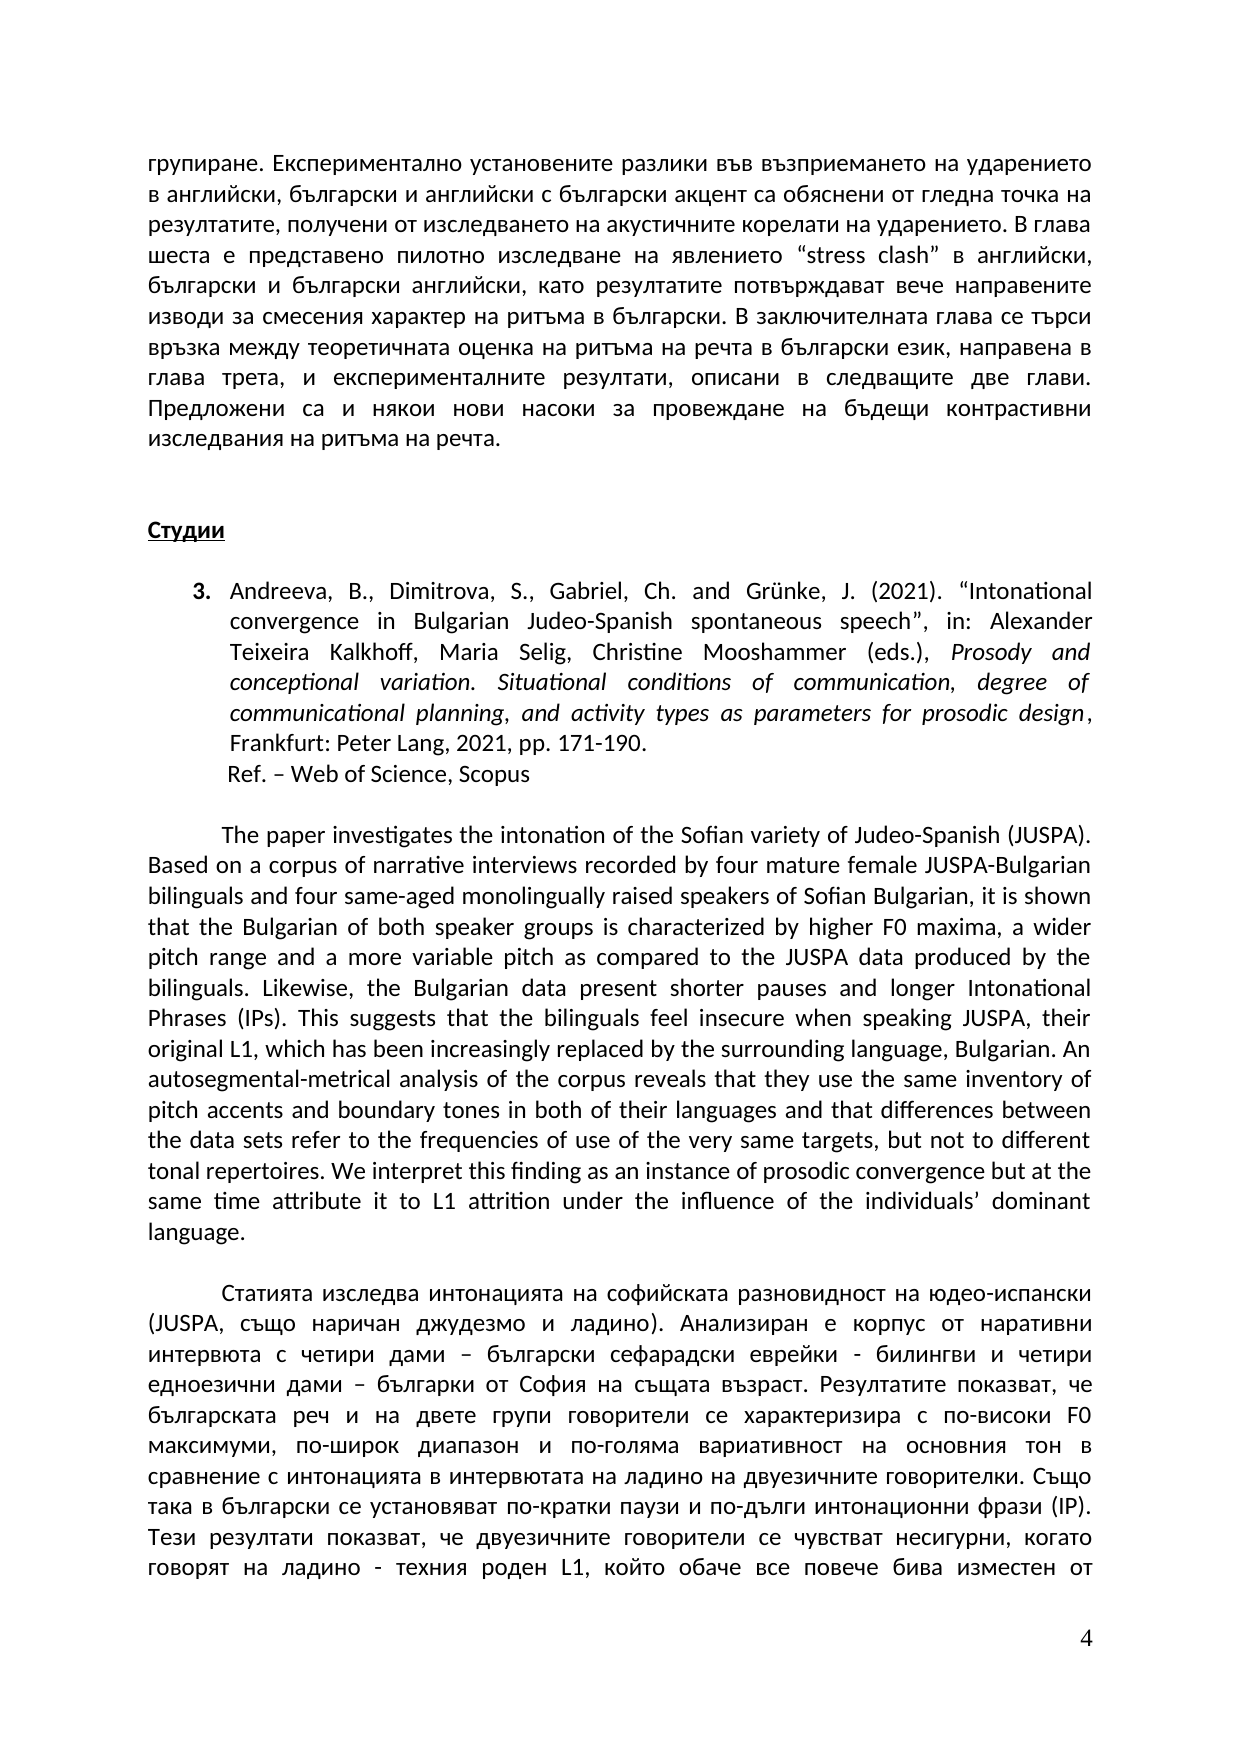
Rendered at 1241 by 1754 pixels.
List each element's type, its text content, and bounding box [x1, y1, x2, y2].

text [148, 1277, 1093, 1582]
text Ref. – Web of Science, Scopus [148, 758, 1093, 788]
list Andreeva, B., Dimitrova, S., Gabriel, Ch. and Grünke, J. (2021). “Intonational convergence in Bulgarian Judeo-Spanish spontaneous speech”, in: Alexander Teixeira Kalkhoff, Maria Selig, Christine Mooshammer (eds.), Prosody and conceptional variation. Situational conditions of communication, degree of communicational planning, and activity types as parameters for prosodic design, Frankfurt: Peter Lang, 2021, pp. 171-190. [192, 575, 1093, 758]
text The paper investigates the intonation of the Sofian variety of Judeo-Spanish (JUSPA). Based on a corpus of narrative interviews recorded by four mature female JUSPA-Bulgarian bilinguals and four same-aged monolingually raised speakers of Sofian Bulgarian, it is shown that the Bulgarian of both speaker groups is characterized by higher F0 maxima, a wider pitch range and a more variable pitch as compared to the JUSPA data produced by the bilinguals. Likewise, the Bulgarian data present shorter pauses and longer Intonational Phrases (IPs). This suggests that the bilinguals feel insecure when speaking JUSPA, their original L1, which has been increasingly replaced by the surrounding language, Bulgarian. An autosegmental-metrical analysis of the corpus reveals that they use the same inventory of pitch accents and boundary tones in both of their languages and that differences between the data sets refer to the frequencies of use of the very same targets, but not to different tonal repertoires. We interpret this finding as an instance of prosodic convergence but at the same time attribute it to L1 attrition under the influence of the individuals’ dominant language. [148, 819, 1093, 1246]
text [148, 148, 1093, 453]
text Студии [148, 514, 1093, 544]
